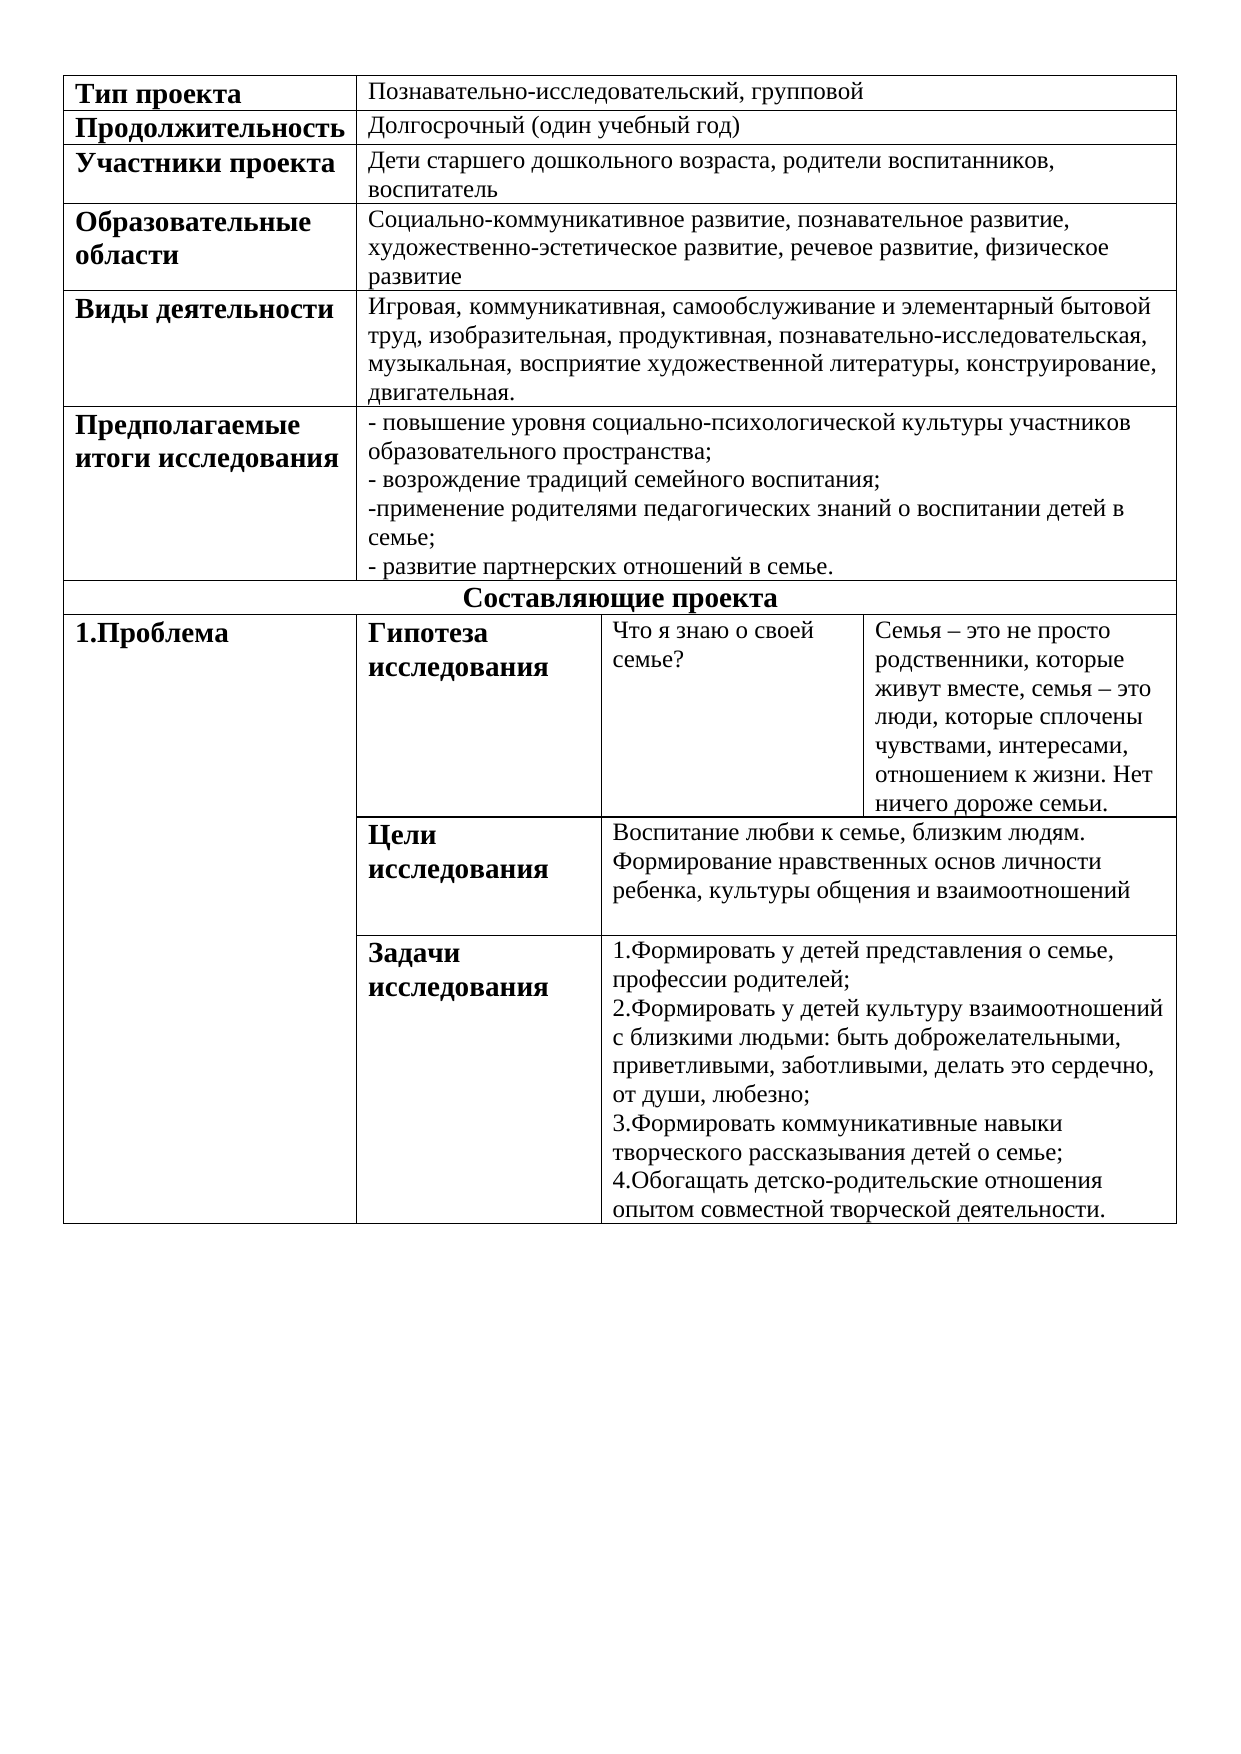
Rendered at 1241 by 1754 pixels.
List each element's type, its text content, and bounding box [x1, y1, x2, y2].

table_cell Образовательные области [64, 204, 356, 290]
table_cell Социально-коммуникативное развитие, познавательное развитие, художественно-эстетическое развитие, речевое развитие, физическое развитие [357, 204, 1176, 290]
table_cell Семья – это не просто родственники, которые живут вместе, семья – это люди, которые сплочены чувствами, интересами, отношением к жизни. Нет ничего дороже семьи. [864, 615, 1176, 816]
table_cell Продолжительность [64, 111, 356, 144]
table_cell Долгосрочный (один учебный год) [357, 111, 1176, 144]
table_cell Цели исследования [357, 818, 601, 934]
table_cell - повышение уровня социально-психологической культуры участников образовательного пространства; - возрождение традиций семейного воспитания; -применение родителями педагогических знаний о воспитании детей в семье; - развитие партнерских отношений в семье. [357, 407, 1176, 579]
table_cell Познавательно-исследовательский, групповой [357, 76, 1176, 109]
table_cell Составляющие проекта [64, 581, 1176, 614]
table_cell Участники проекта [64, 145, 356, 203]
table_cell Задачи исследования [357, 936, 601, 1223]
table_cell Воспитание любви к семье, близким людям. Формирование нравственных основ личности ребенка, культуры общения и взаимоотношений [602, 818, 1176, 934]
table_cell Виды деятельности [64, 291, 356, 406]
table_cell Тип проекта [64, 76, 356, 109]
table_cell Игровая, коммуникативная, самообслуживание и элементарный бытовой труд, изобразительная, продуктивная, познавательно-исследовательская, музыкальная, восприятие художественной литературы, конструирование, двигательная. [357, 291, 1176, 406]
table_cell Дети старшего дошкольного возраста, родители воспитанников, воспитатель [357, 145, 1176, 203]
table_cell Предполагаемые итоги исследования [64, 407, 356, 579]
table_cell 1.Формировать у детей представления о семье, профессии родителей; 2.Формировать у детей культуру взаимоотношений с близкими людьми: быть доброжелательными, приветливыми, заботливыми, делать это сердечно, от души, любезно; 3.Формировать коммуникативные навыки творческого рассказывания детей о семье; 4.Обогащать детско-родительские отношения опытом совместной творческой деятельности. [602, 936, 1176, 1223]
table_cell Гипотеза исследования [357, 615, 601, 816]
table_cell 1.Проблема [64, 615, 356, 1223]
table_cell Что я знаю о своей семье? [602, 615, 863, 816]
